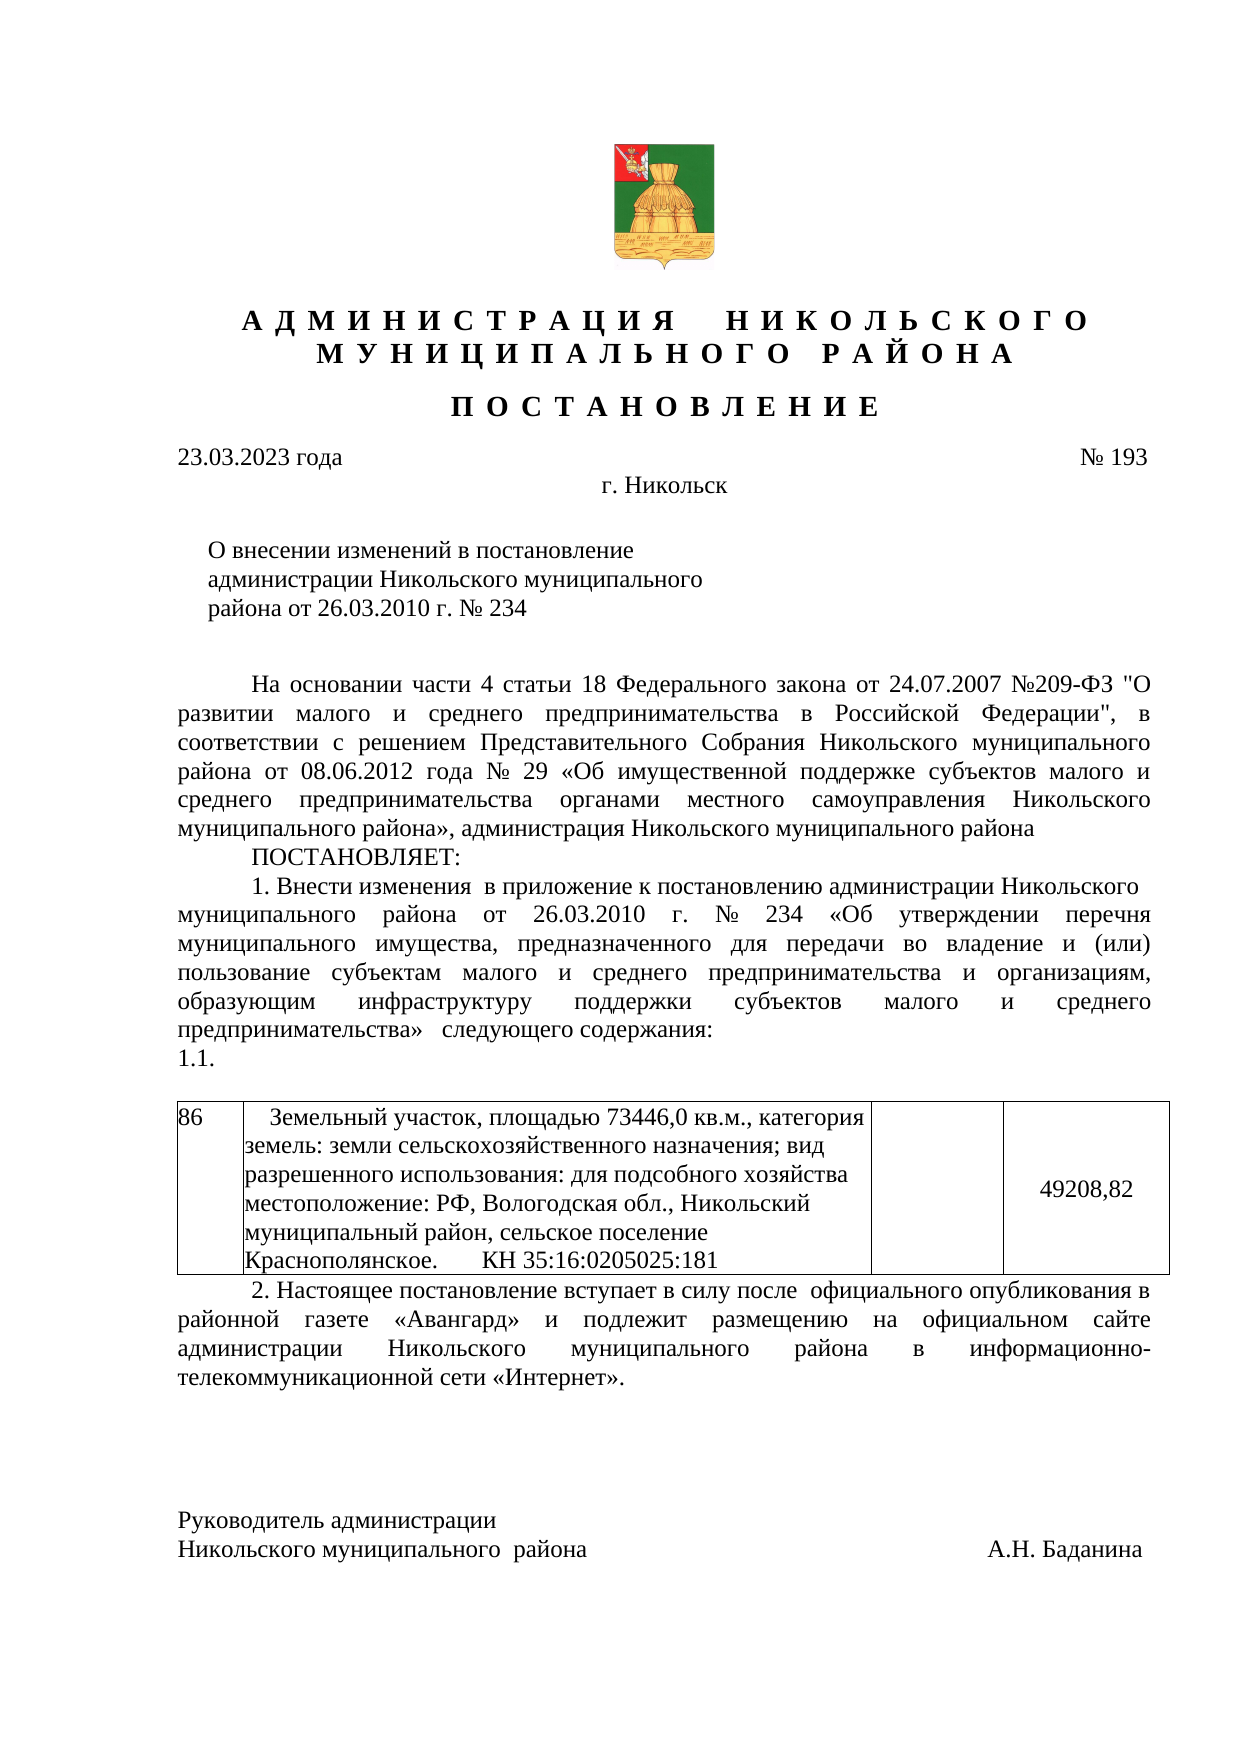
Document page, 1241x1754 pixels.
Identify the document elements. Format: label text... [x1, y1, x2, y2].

text муниципального района от 26.03.2010 г. № 234 «Об утверждении перечня муниципального имущества, предназначенного для передачи во владение и (или) пользование субъектам малого и среднего предпринимательства и организациям, образующим инфраструктуру поддержки субъектов малого и среднего предпринимательства» следующего содержания: [177, 899, 1152, 1043]
text ПОСТАНОВЛЯЕТ: [177, 842, 1152, 871]
text 23.03.2023 года № 193 [177, 442, 1152, 471]
text 1. Внести изменения в приложение к постановлению администрации Никольского [177, 871, 1152, 899]
text Руководитель администрации [177, 1505, 1152, 1534]
text 2. Настоящее постановление вступает в силу после официального опубликования в районной газете «Авангард» и подлежит размещению на официальном сайте администрации Никольского муниципального района в информационно-телекоммуникационной сети «Интернет». [177, 1275, 1152, 1390]
text ПОСТАНОВЛЕНИЕ [177, 389, 1152, 423]
text На основании части 4 статьи 18 Федерального закона от 24.07.2007 №209-ФЗ "О развитии малого и среднего предпринимательства в Российской Федерации", в соответствии с решением Представительного Собрания Никольского муниципального района от 08.06.2012 года № 29 «Об имущественной поддержке субъектов малого и среднего предпринимательства органами местного самоуправления Никольского муниципального района», администрация Никольского муниципального района [177, 669, 1152, 842]
table_header 86 [178, 1102, 243, 1274]
table_header 49208,82 [1004, 1102, 1169, 1274]
text Никольского муниципального района А.Н. Баданина [177, 1534, 1152, 1563]
text АДМИНИСТРАЦИЯ НИКОЛЬСКОГО МУНИЦИПАЛЬНОГО РАЙОНА [177, 303, 1152, 370]
text г. Никольск [177, 471, 1152, 499]
table_header [872, 1102, 1003, 1274]
table_header Земельный участок, площадью 73446,0 кв.м., категория земель: земли сельскохозяйственного назначения; вид разрешенного использования: для подсобного хозяйства местоположение: РФ, Вологодская обл., Никольский муниципальный район, сельское поселение Краснополянское. КН 35:16:0205025:181 [244, 1102, 871, 1274]
